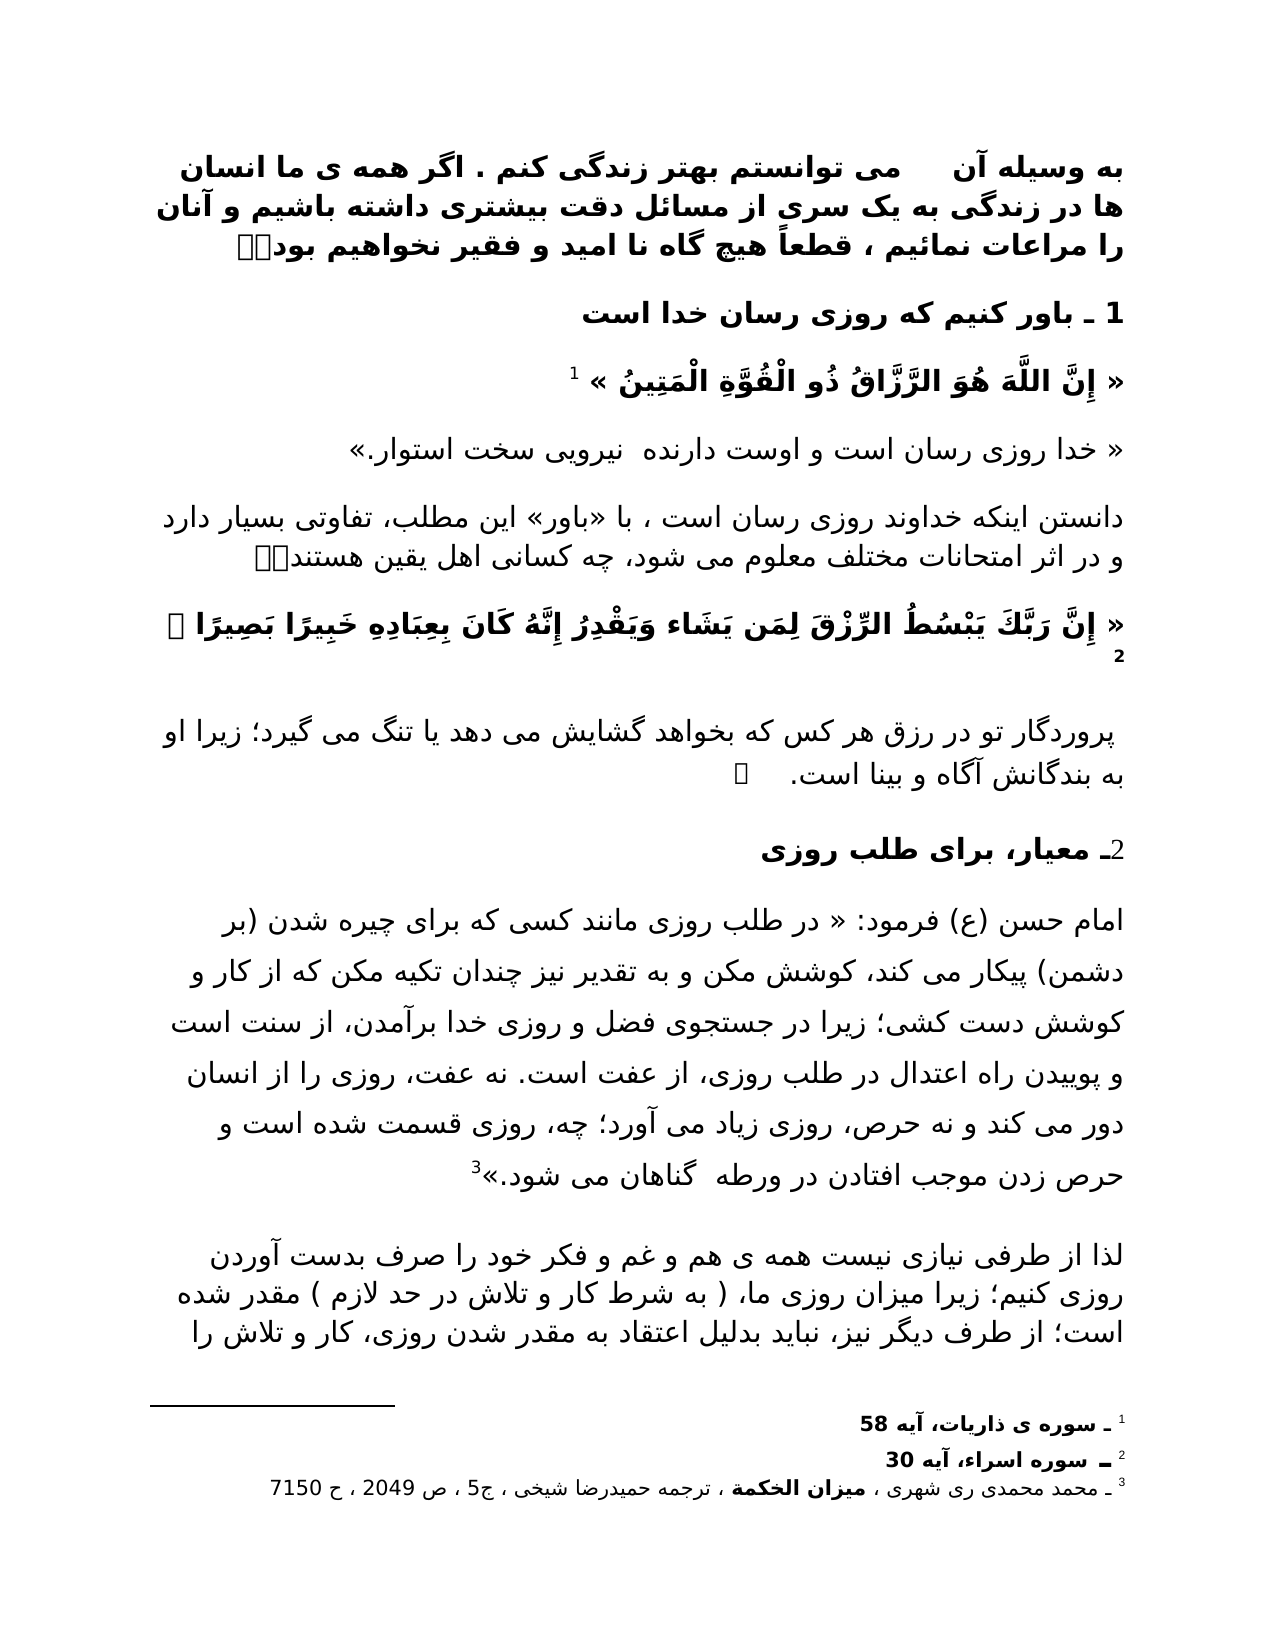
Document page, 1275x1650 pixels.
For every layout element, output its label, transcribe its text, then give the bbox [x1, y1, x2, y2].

text « إِنَّ رَبَّكَ یَبْسُطُ الرِّزْقَ لِمَن یَشَاء وَیَقْدِرُ إِنَّهُ كَانَ بِعِبَادِهِ خَبِیرًا بَصِیرًا  [150, 607, 1125, 680]
text « خدا روزی رسان است و اوست دارنده نیرویی سخت استوار.» [150, 432, 1125, 466]
text امام حسن (ع) فرمود: « در طلب روزی مانند کسی که برای چیره شدن (بر دشمن) پیکار می کند، کوشش مکن و به تقدیر نیز چندان تکیه مکن که از کار و کوشش دست کشی؛ زیرا در جستجوی فضل و روزی خدا برآمدن، از سنت است و پوییدن راه اعتدال در طلب روزی، از عفت است. نه عفت، روزی را از انسان دور می کند و نه حرص، روزی زیاد می آورد؛ چه، روزی قسمت شده است و حرص زدن موجب افتادن در ورطه گناهان می شود.» [150, 903, 1125, 1192]
text دانستن اینکه خداوند روزی رسان است ، با «باور» این مطلب، تفاوتی بسیار دارد و در اثر امتحانات مختلف معلوم می شود، چه کسانی اهل یقین هستند [150, 500, 1125, 573]
text پروردگار تو در رزق هر کس که بخواهد گشایش می دهد یا تنگ می گیرد؛ زیرا او به بندگانش آگاه و بینا است.  [150, 714, 1125, 793]
text « إِنَّ اللَّهَ هُوَ الرَّزَّاقُ ذُو الْقُوَّةِ الْمَتِینُ » [150, 364, 1125, 398]
text ـ معیار، برای طلب روزی [150, 828, 1125, 868]
text 1 ـ باور کنیم که روزی رسان خدا است [150, 296, 1125, 330]
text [150, 1238, 1125, 1350]
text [150, 150, 1125, 262]
